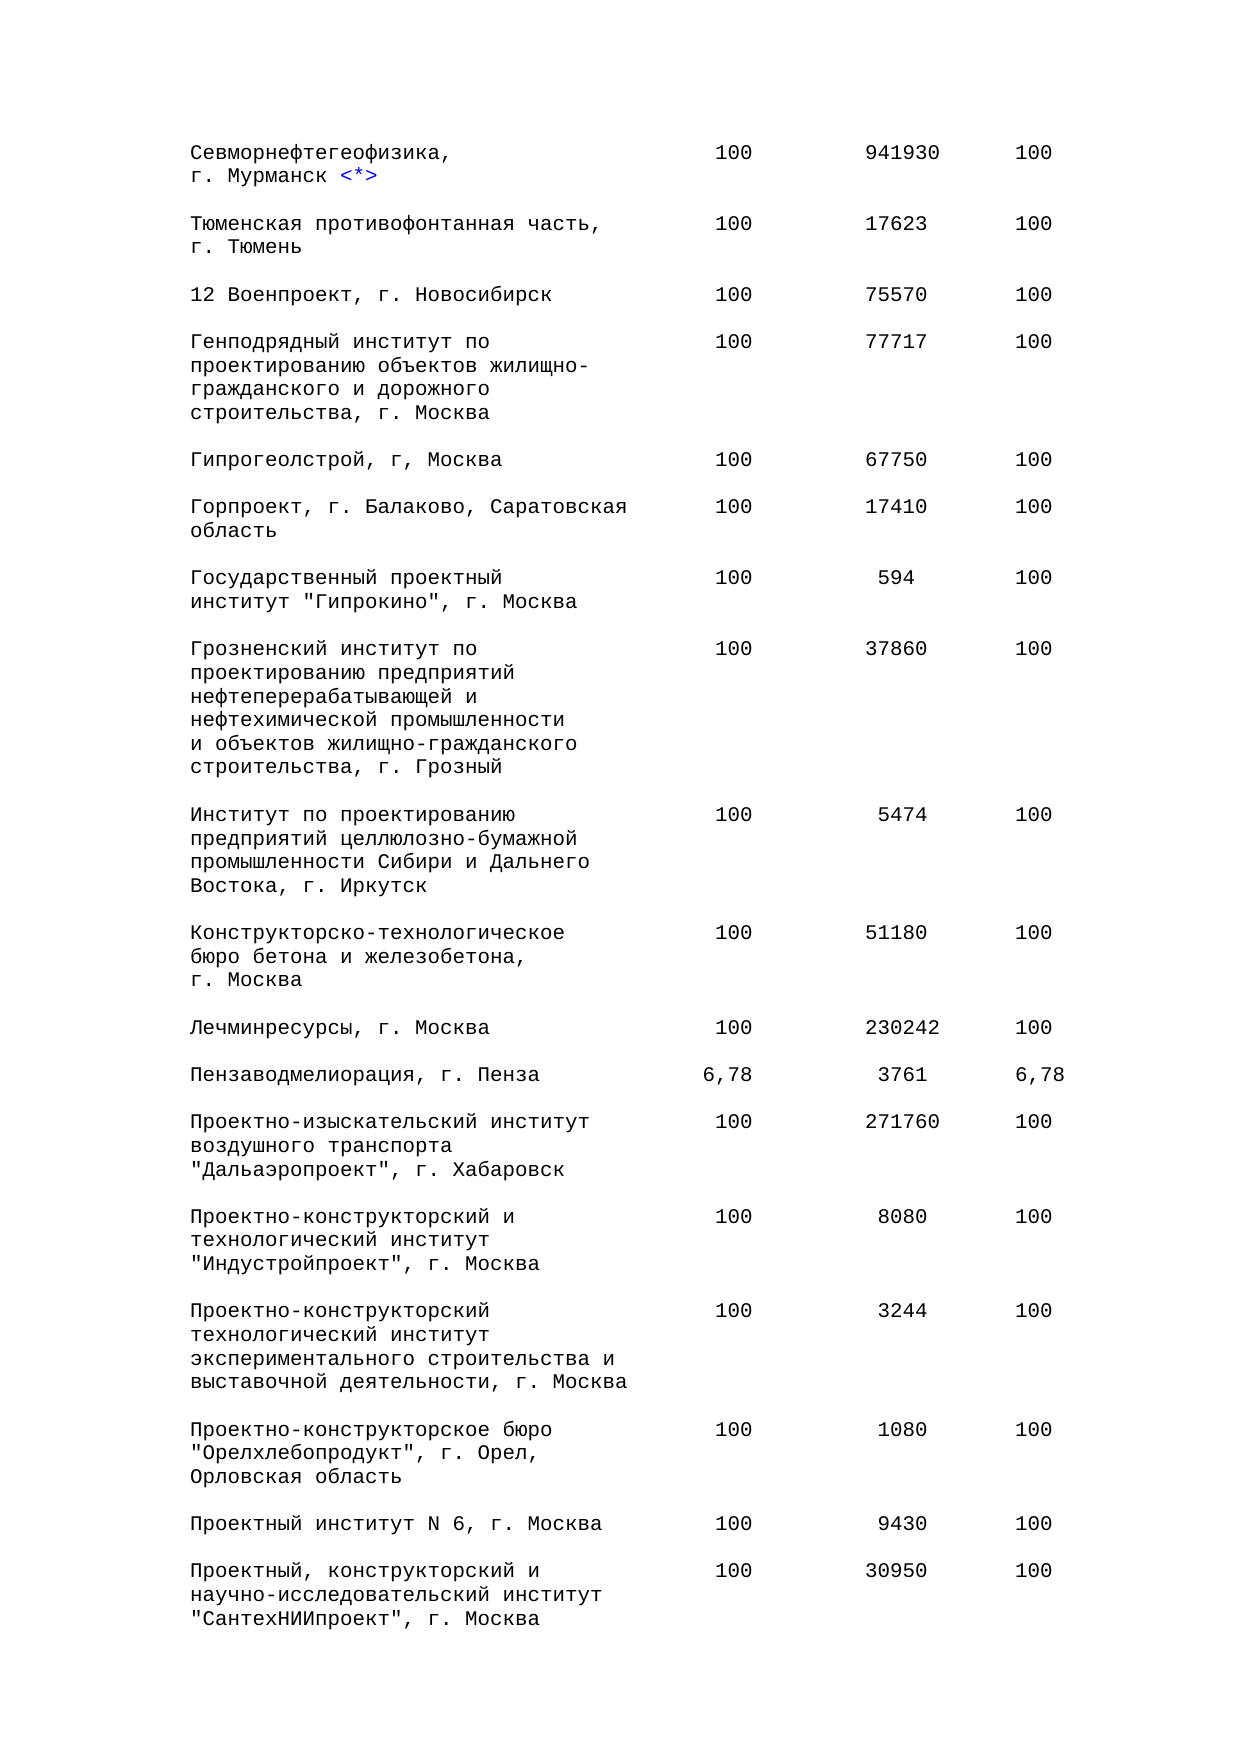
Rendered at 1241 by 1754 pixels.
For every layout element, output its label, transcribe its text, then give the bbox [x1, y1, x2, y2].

text г. Москва [177, 969, 1152, 993]
text технологический институт [177, 1229, 1152, 1253]
text Государственный проектный 100 594 100 [177, 567, 1152, 591]
text экспериментального строительства и [177, 1348, 1152, 1371]
text строительства, г. Москва [177, 402, 1152, 426]
text "Дальаэропроект", г. Хабаровск [177, 1158, 1152, 1182]
text "Орелхлебопродукт", г. Орел, [177, 1442, 1152, 1466]
text Проектно-конструкторское бюро 100 1080 100 [177, 1419, 1152, 1442]
text Севморнефтегеофизика, 100 941930 100 [177, 142, 1152, 165]
text г. Тюмень [177, 236, 1152, 260]
text промышленности Сибири и Дальнего [177, 851, 1152, 875]
text Проектно-изыскательский институт 100 271760 100 [177, 1111, 1152, 1135]
text институт "Гипрокино", г. Москва [177, 591, 1152, 615]
text гражданского и дорожного [177, 378, 1152, 402]
text Институт по проектированию 100 5474 100 [177, 804, 1152, 827]
text Пензаводмелиорация, г. Пенза 6,78 3761 6,78 [177, 1064, 1152, 1088]
text Тюменская противофонтанная часть, 100 17623 100 [177, 213, 1152, 236]
text выставочной деятельности, г. Москва [177, 1371, 1152, 1395]
text область [177, 520, 1152, 544]
text Орловская область [177, 1466, 1152, 1489]
text г. Мурманск <*> [177, 165, 1152, 189]
text 12 Военпроект, г. Новосибирск 100 75570 100 [177, 284, 1152, 307]
text Гипрогеолстрой, г, Москва 100 67750 100 [177, 449, 1152, 473]
text нефтехимической промышленности [177, 709, 1152, 733]
text Генподрядный институт по 100 77717 100 [177, 331, 1152, 354]
text научно-исследовательский институт [177, 1584, 1152, 1608]
text Грозненский институт по 100 37860 100 [177, 638, 1152, 662]
text и объектов жилищно-гражданского [177, 733, 1152, 757]
text нефтеперерабатывающей и [177, 686, 1152, 709]
text Конструкторско-технологическое 100 51180 100 [177, 922, 1152, 946]
text Проектный институт N 6, г. Москва 100 9430 100 [177, 1513, 1152, 1537]
text Лечминресурсы, г. Москва 100 230242 100 [177, 1017, 1152, 1040]
text Горпроект, г. Балаково, Саратовская 100 17410 100 [177, 496, 1152, 520]
text Проектный, конструкторский и 100 30950 100 [177, 1561, 1152, 1584]
text предприятий целлюлозно-бумажной [177, 827, 1152, 851]
text Востока, г. Иркутск [177, 875, 1152, 898]
text проектированию объектов жилищно- [177, 354, 1152, 378]
text технологический институт [177, 1324, 1152, 1348]
text Проектно-конструкторский и 100 8080 100 [177, 1206, 1152, 1229]
text проектированию предприятий [177, 662, 1152, 686]
text "Индустройпроект", г. Москва [177, 1253, 1152, 1277]
text строительства, г. Грозный [177, 757, 1152, 780]
text "СантехНИИпроект", г. Москва [177, 1608, 1152, 1631]
text воздушного транспорта [177, 1135, 1152, 1158]
text бюро бетона и железобетона, [177, 946, 1152, 969]
text Проектно-конструкторский 100 3244 100 [177, 1300, 1152, 1324]
